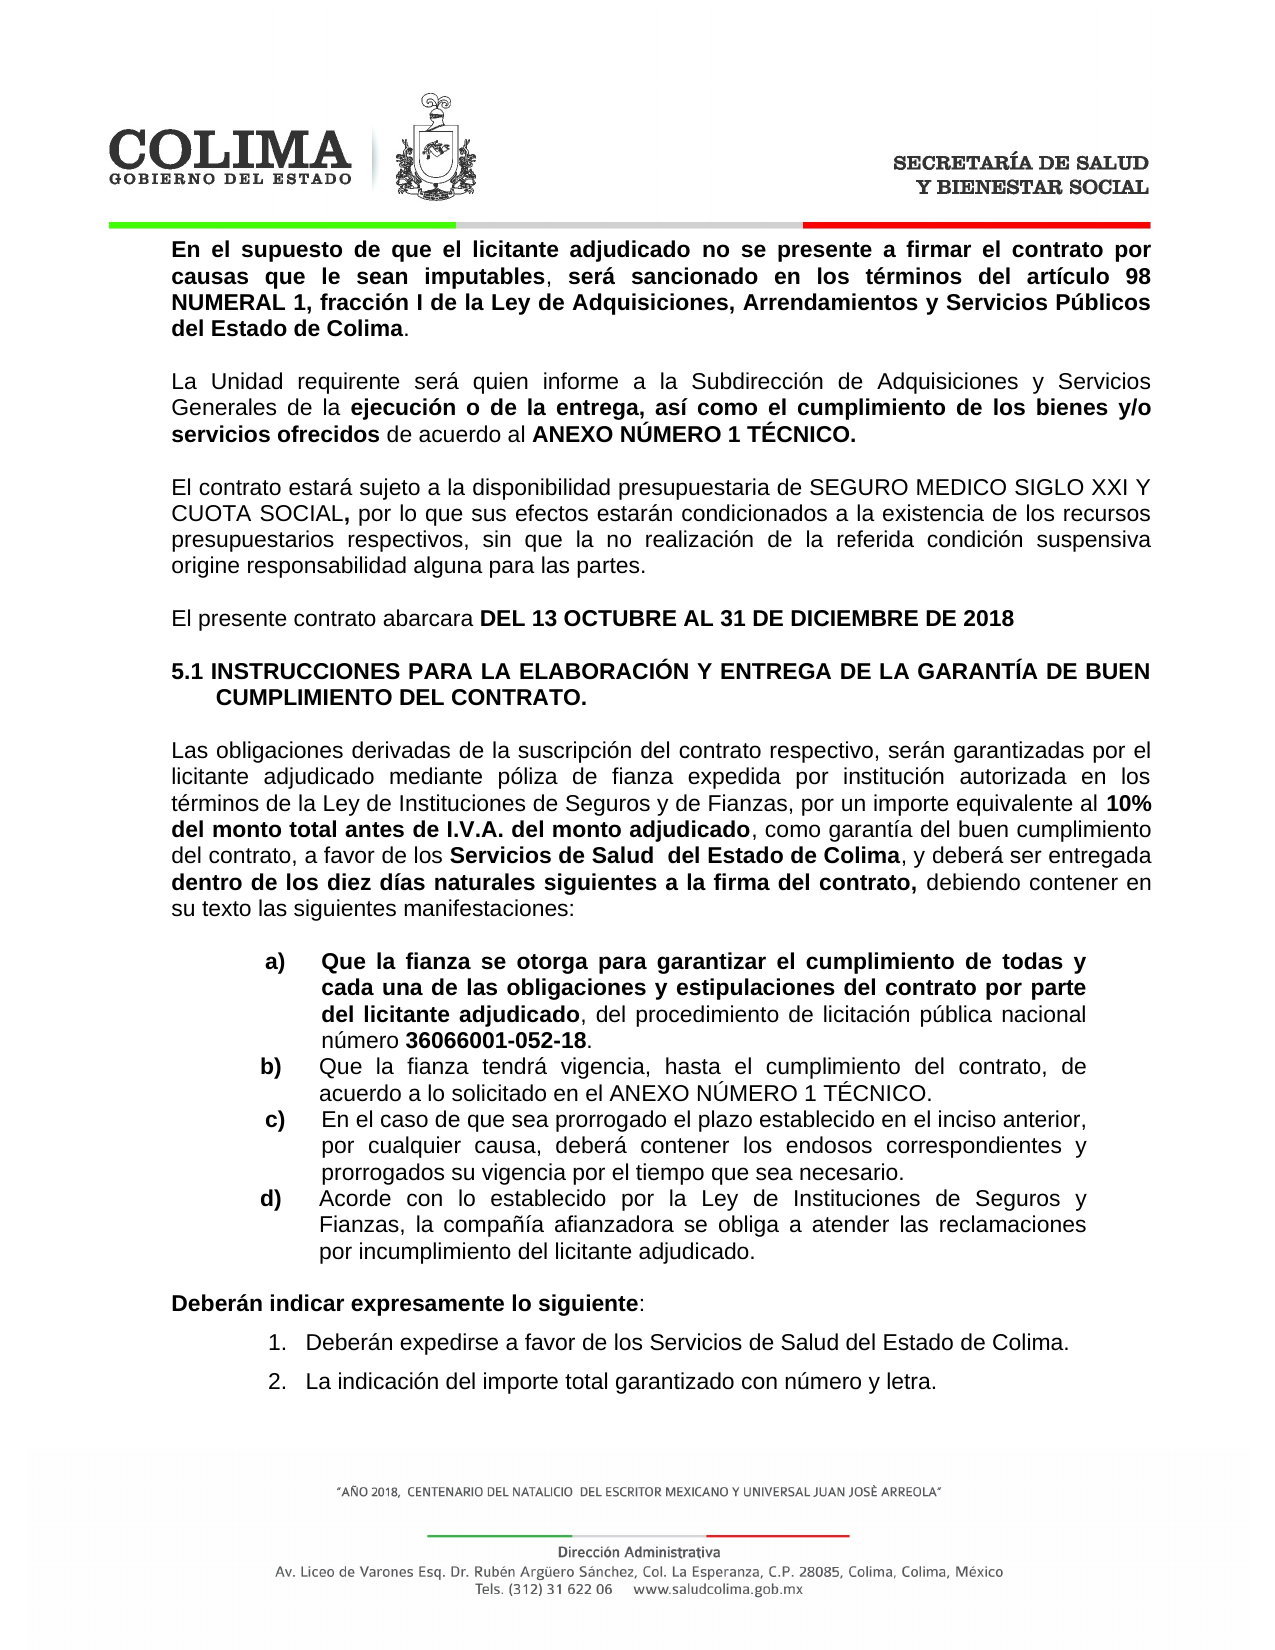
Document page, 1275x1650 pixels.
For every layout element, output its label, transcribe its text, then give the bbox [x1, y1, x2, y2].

text Deberán indicar expresamente lo siguiente: [171, 1290, 1152, 1317]
text b) Que la fianza tendrá vigencia, hasta el cumplimiento del contrato, de acuerdo a lo solicitado en el ANEXO NÚMERO 1 TÉCNICO. [260, 1053, 1087, 1106]
text c) En el caso de que sea prorrogado el plazo establecido en el inciso anterior, por cualquier causa, deberá contener los endosos correspondientes y prorrogados su vigencia por el tiempo que sea necesario. [265, 1106, 1087, 1185]
text Las obligaciones derivadas de la suscripción del contrato respectivo, serán garantizadas por el licitante adjudicado mediante póliza de fianza expedida por institución autorizada en los términos de la Ley de Instituciones de Seguros y de Fianzas, por un importe equivalente al 10% del monto total antes de I.V.A. del monto adjudicado, como garantía del buen cumplimiento del contrato, a favor de los Servicios de Salud del Estado de Colima, y deberá ser entregada dentro de los diez días naturales siguientes a la firma del contrato, debiendo contener en su texto las siguientes manifestaciones: [171, 737, 1152, 921]
text El presente contrato abarcara DEL 13 OCTUBRE AL 31 DE DICIEMBRE DE 2018 [171, 605, 1152, 632]
list Deberán expedirse a favor de los Servicios de Salud del Estado de Colima. [268, 1329, 1087, 1356]
picture [0, 7, 1261, 238]
text d) Acorde con lo establecido por la Ley de Instituciones de Seguros y Fianzas, la compañía afianzadora se obliga a atender las reclamaciones por incumplimiento del licitante adjudicado. [260, 1185, 1087, 1264]
list La indicación del importe total garantizado con número y letra. [268, 1368, 1087, 1394]
text a) Que la fianza se otorga para garantizar el cumplimiento de todas y cada una de las obligaciones y estipulaciones del contrato por parte del licitante adjudicado, del procedimiento de licitación pública nacional número 36066001-052-18. [265, 948, 1087, 1053]
text El contrato estará sujeto a la disponibilidad presupuestaria de SEGURO MEDICO SIGLO XXI Y CUOTA SOCIAL, por lo que sus efectos estarán condicionados a la existencia de los recursos presupuestarios respectivos, sin que la no realización de la referida condición suspensiva origine responsabilidad alguna para las partes. [171, 473, 1152, 579]
picture [27, 1449, 1249, 1650]
text 5.1 INSTRUCCIONES PARA LA ELABORACIÓN Y ENTREGA DE LA GARANTÍA DE BUEN CUMPLIMIENTO DEL CONTRATO. [171, 658, 1152, 711]
text La Unidad requirente será quien informe a la Subdirección de Adquisiciones y Servicios Generales de la ejecución o de la entrega, así como el cumplimiento de los bienes y/o servicios ofrecidos de acuerdo al ANEXO NÚMERO 1 TÉCNICO. [171, 368, 1152, 447]
text En el supuesto de que el licitante adjudicado no se presente a firmar el contrato por causas que le sean imputables, será sancionado en los términos del artículo 98 NUMERAL 1, fracción I de la Ley de Adquisiciones, Arrendamientos y Servicios Públicos del Estado de Colima. [171, 236, 1152, 342]
